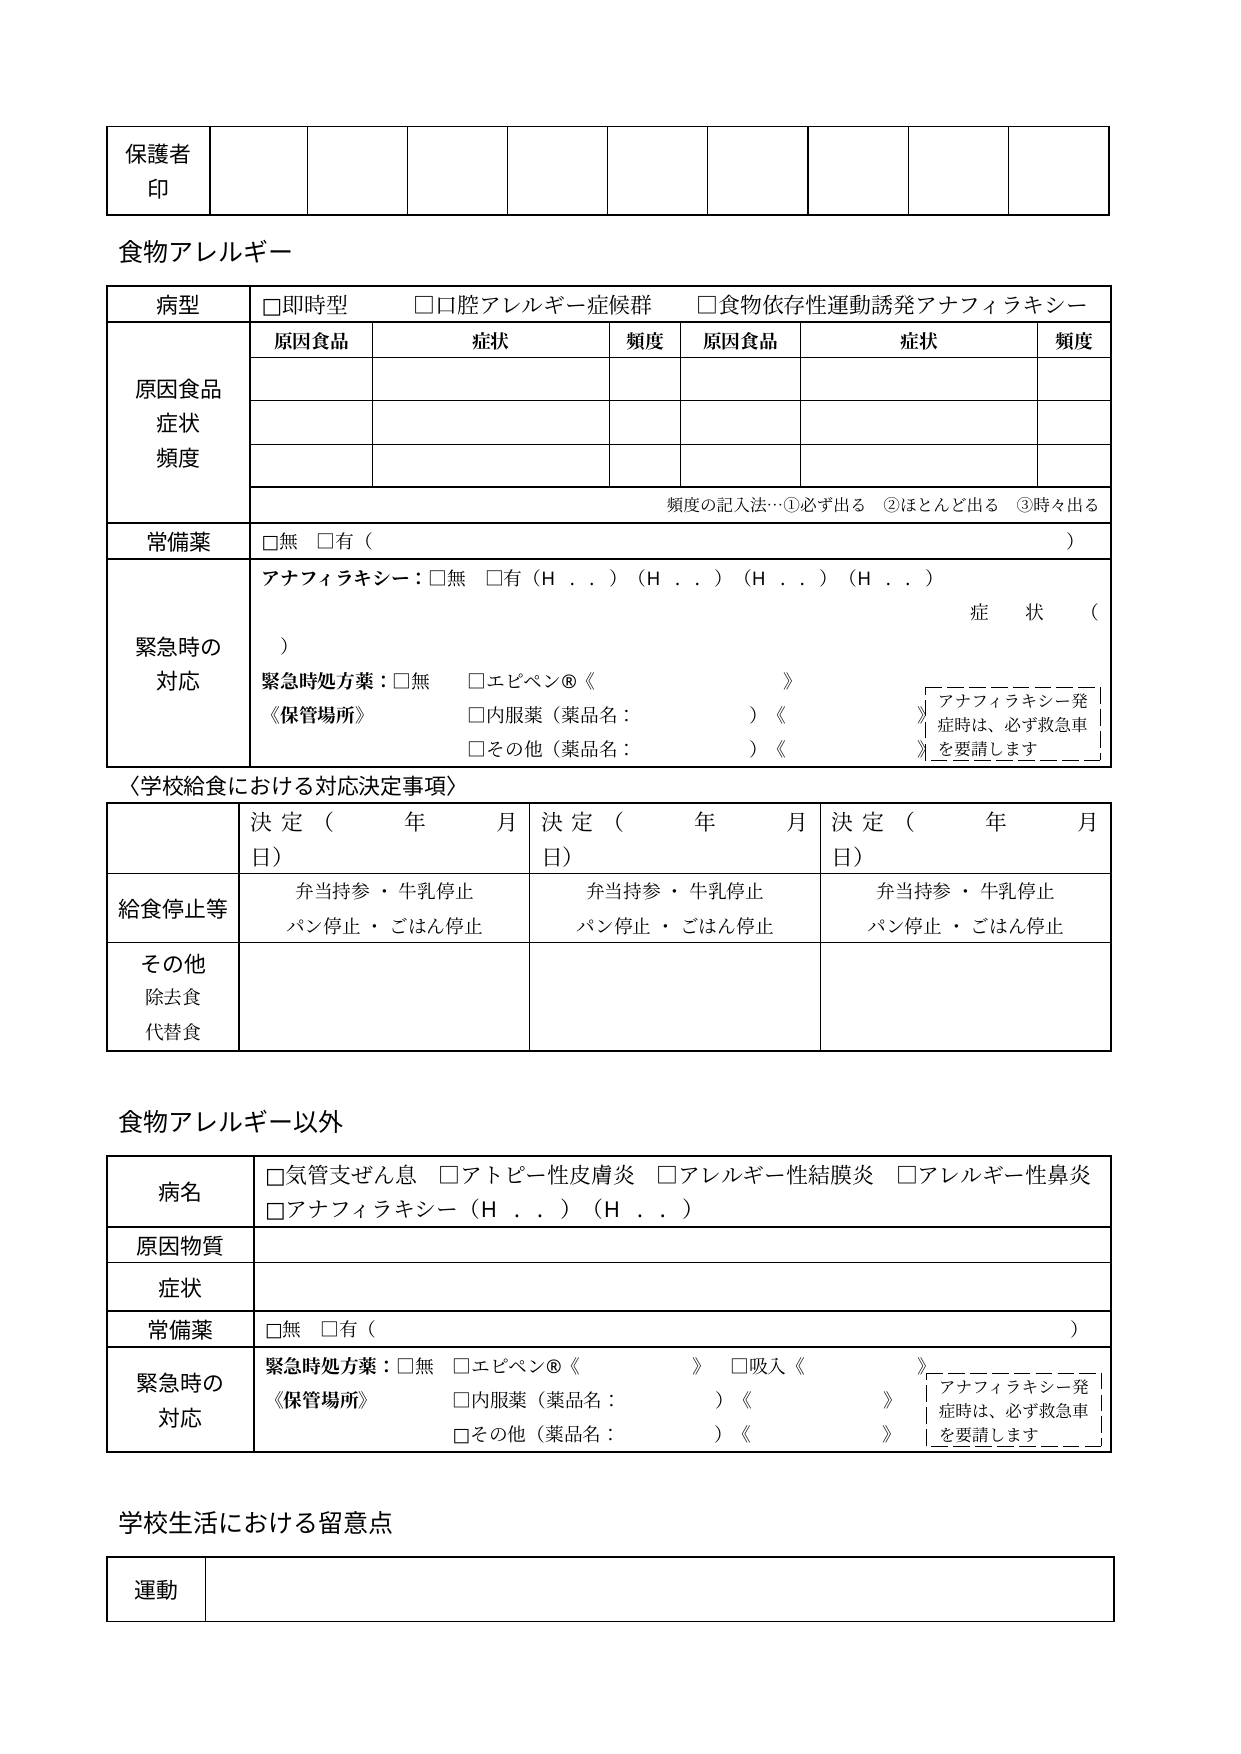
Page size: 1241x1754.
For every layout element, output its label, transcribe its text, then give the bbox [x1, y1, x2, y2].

table_cell [608, 127, 707, 214]
table_cell 保護者 印 [108, 127, 209, 214]
table_cell [801, 401, 1037, 444]
table_cell [681, 358, 800, 400]
table_cell 給食停止等 [108, 874, 238, 942]
text 学校生活における留意点 [118, 1487, 1122, 1556]
table_cell □無 □有（ ） [255, 1312, 1110, 1346]
text 食物アレルギー [118, 216, 1122, 284]
table_cell 症状 [108, 1263, 253, 1309]
table_cell [909, 127, 1008, 214]
table_cell 緊急時処方薬：□無 □エピペン®《 》 □吸入《 》 《保管場所》 □内服薬（薬品名： ）《 》 □その他（薬品名： ）《 》 [255, 1348, 1110, 1451]
table_header 病型 [108, 287, 249, 321]
table_cell [1038, 445, 1110, 486]
table_header □即時型 □口腔アレルギー症候群 □食物依存性運動誘発アナフィラキシー [251, 287, 1110, 321]
table_cell [821, 943, 1110, 1050]
table_cell 症状 [801, 323, 1037, 357]
table_cell 常備薬 [108, 524, 249, 558]
table_cell [251, 401, 372, 444]
table_cell [809, 127, 908, 214]
text 食物アレルギー以外 [118, 1086, 1122, 1155]
table_header 決定（ 年 月 日） [821, 804, 1110, 873]
table_cell アナフィラキシー：□無 □有（H . . ）（H . . ）（H . . ）（H . . ） 症状（ ） 緊急時処方薬：□無 □エピペン®《 》 《保管場所》 □内服薬（薬品名： ）《 》 □その他（薬品名： ）《 》 [251, 560, 1110, 766]
table_cell [373, 401, 609, 444]
table_cell 頻度 [1038, 323, 1110, 357]
table_header 決定（ 年 月 日） [530, 804, 820, 873]
table_cell [251, 358, 372, 400]
table_cell 頻度の記入法…①必ず出る ②ほとんど出る ③時々出る [251, 488, 1110, 522]
table_header [108, 804, 238, 873]
table_cell 原因食品 [251, 323, 372, 357]
table_cell [1009, 127, 1108, 214]
table_cell [1038, 358, 1110, 400]
table_cell 原因物質 [108, 1228, 253, 1262]
table_header 病名 [108, 1157, 253, 1226]
table_header [206, 1558, 1113, 1621]
table_cell [508, 127, 607, 214]
table_cell [1038, 401, 1110, 444]
table_header □気管支ぜん息 □アトピー性皮膚炎 □アレルギー性結膜炎 □アレルギー性鼻炎 □アナフィラキシー（H . . ）（H . . ） [255, 1157, 1110, 1226]
table_cell 弁当持参 ・ 牛乳停止 パン停止 ・ ごはん停止 [240, 874, 529, 942]
table_header 運動 [108, 1558, 205, 1621]
table_cell [408, 127, 507, 214]
table_cell [373, 358, 609, 400]
table_cell [251, 445, 372, 486]
table_cell [681, 401, 800, 444]
table_cell 常備薬 [108, 1312, 253, 1346]
table_cell [530, 943, 820, 1050]
table_cell 弁当持参 ・ 牛乳停止 パン停止 ・ ごはん停止 [821, 874, 1110, 942]
text 〈学校給食における対応決定事項〉 [118, 768, 1122, 802]
table_cell [373, 445, 609, 486]
table_cell [708, 127, 807, 214]
table_cell [681, 445, 800, 486]
table_cell 症状 [373, 323, 609, 357]
table_cell [255, 1228, 1110, 1262]
table_cell [255, 1263, 1110, 1309]
table_cell [610, 401, 680, 444]
table_cell [610, 445, 680, 486]
table_cell [240, 943, 529, 1050]
table_cell 頻度 [610, 323, 680, 357]
table_cell 原因食品 [681, 323, 800, 357]
table_cell □無 □有（ ） [251, 524, 1110, 558]
table_header 決定（ 年 月 日） [240, 804, 529, 873]
table_cell [308, 127, 407, 214]
table_cell [801, 358, 1037, 400]
table_cell 緊急時の 対応 [108, 1348, 253, 1451]
table_cell [211, 127, 307, 214]
table_cell 弁当持参 ・ 牛乳停止 パン停止 ・ ごはん停止 [530, 874, 820, 942]
table_cell 緊急時の 対応 [108, 560, 249, 766]
table_cell 原因食品 症状 頻度 [108, 323, 249, 522]
table_cell その他 除去食 代替食 [108, 943, 238, 1050]
table_cell [610, 358, 680, 400]
table_cell [801, 445, 1037, 486]
